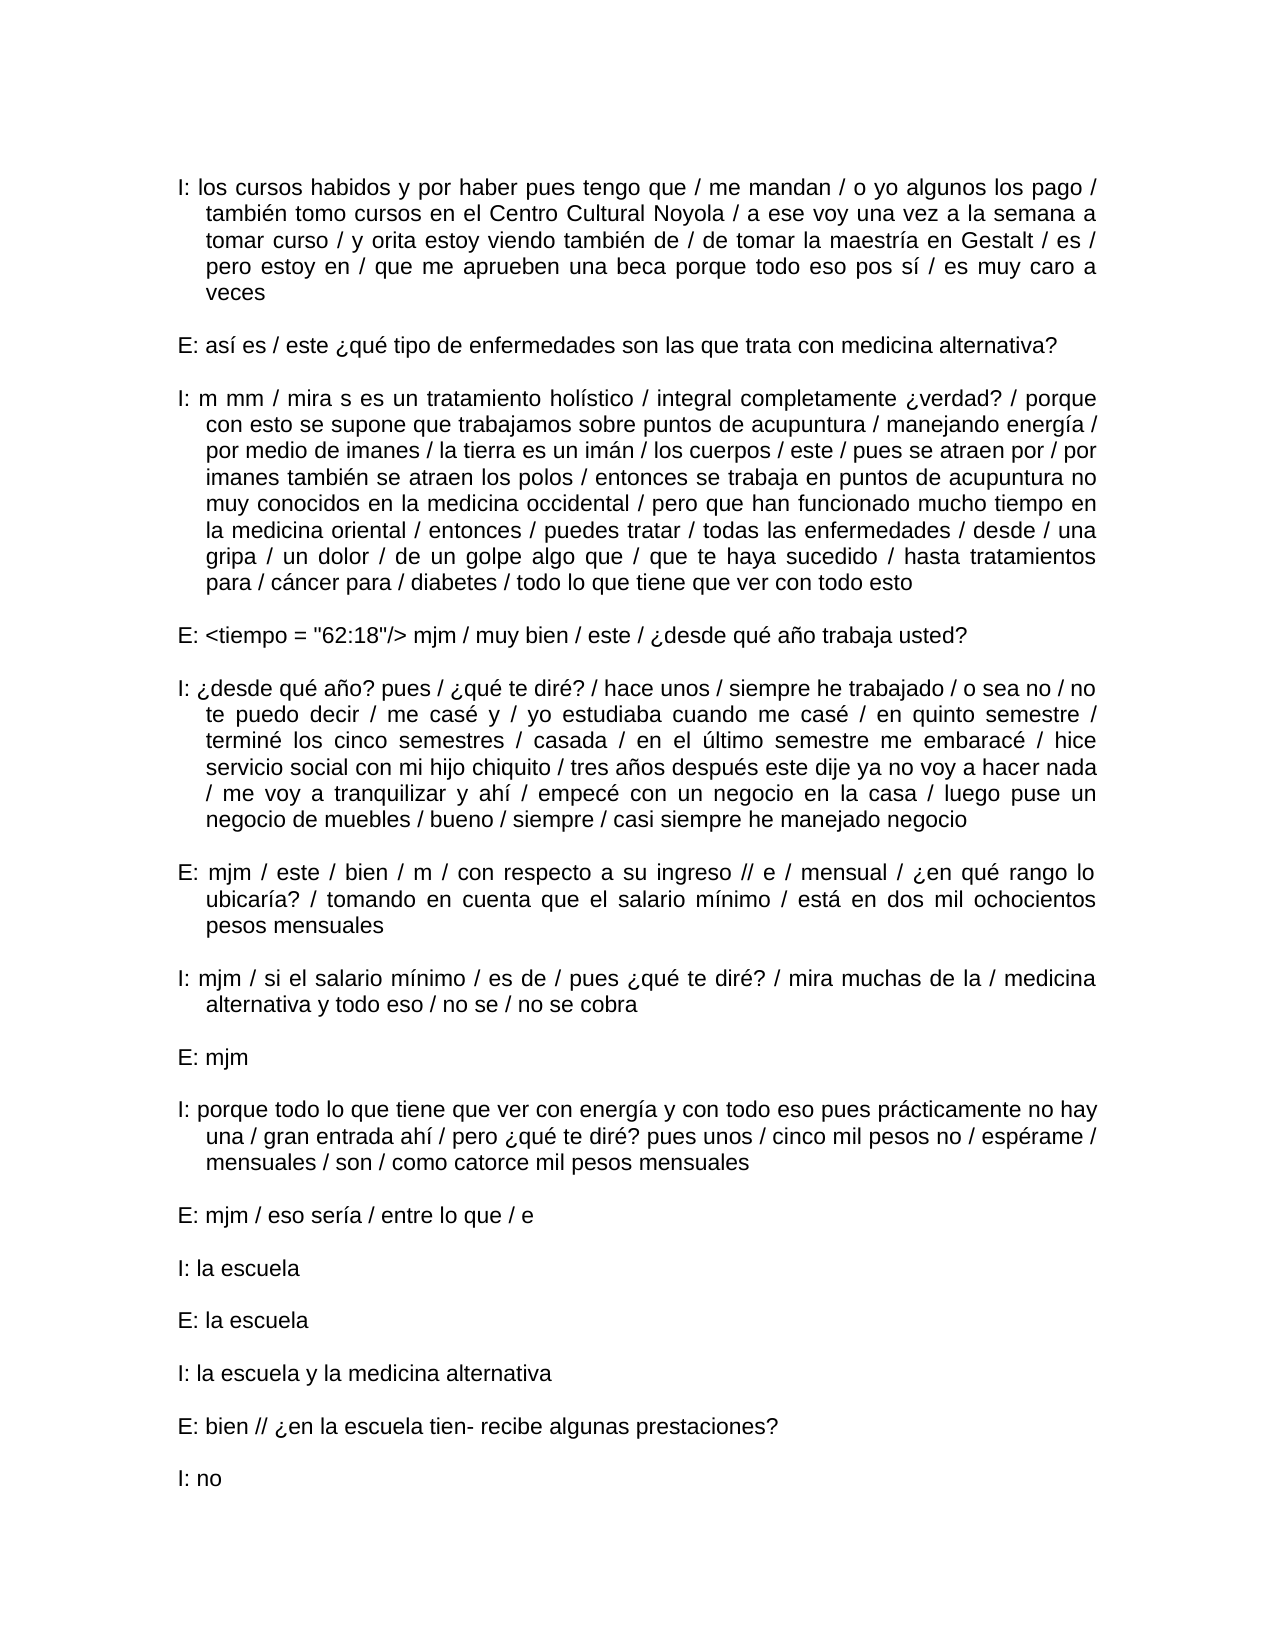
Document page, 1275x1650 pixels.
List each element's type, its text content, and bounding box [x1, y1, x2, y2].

text E: bien // ¿en la escuela tien- recibe algunas prestaciones? [177, 1413, 1098, 1439]
text E: mjm / eso sería / entre lo que / e [177, 1202, 1098, 1228]
text E: así es / este ¿qué tipo de enfermedades son las que trata con medicina alternativa? [177, 332, 1098, 358]
text I: no [177, 1465, 1098, 1492]
text I: los cursos habidos y por haber pues tengo que / me mandan / o yo algunos los pago / también tomo cursos en el Centro Cultural Noyola / a ese voy una vez a la semana a tomar curso / y orita estoy viendo también de / de tomar la maestría en Gestalt / es / pero estoy en / que me aprueben una beca porque todo eso pos sí / es muy caro a veces [177, 174, 1098, 306]
text I: m mm / mira s es un tratamiento holístico / integral completamente ¿verdad? / porque con esto se supone que trabajamos sobre puntos de acupuntura / manejando energía / por medio de imanes / la tierra es un imán / los cuerpos / este / pues se atraen por / por imanes también se atraen los polos / entonces se trabaja en puntos de acupuntura no muy conocidos en la medicina occidental / pero que han funcionado mucho tiempo en la medicina oriental / entonces / puedes tratar / todas las enfermedades / desde / una gripa / un dolor / de un golpe algo que / que te haya sucedido / hasta tratamientos para / cáncer para / diabetes / todo lo que tiene que ver con todo esto [177, 385, 1098, 596]
text E: mjm / este / bien / m / con respecto a su ingreso // e / mensual / ¿en qué rango lo ubicaría? / tomando en cuenta que el salario mínimo / está en dos mil ochocientos pesos mensuales [177, 859, 1098, 938]
text E: la escuela [177, 1307, 1098, 1333]
text I: mjm / si el salario mínimo / es de / pues ¿qué te diré? / mira muchas de la / medicina alternativa y todo eso / no se / no se cobra [177, 964, 1098, 1017]
text I: la escuela y la medicina alternativa [177, 1360, 1098, 1386]
text E: <tiempo = "62:18"/> mjm / muy bien / este / ¿desde qué año trabaja usted? [177, 622, 1098, 648]
text I: la escuela [177, 1254, 1098, 1281]
text I: porque todo lo que tiene que ver con energía y con todo eso pues prácticamente no hay una / gran entrada ahí / pero ¿qué te diré? pues unos / cinco mil pesos no / espérame / mensuales / son / como catorce mil pesos mensuales [177, 1096, 1098, 1175]
text I: ¿desde qué año? pues / ¿qué te diré? / hace unos / siempre he trabajado / o sea no / no te puedo decir / me casé y / yo estudiaba cuando me casé / en quinto semestre / terminé los cinco semestres / casada / en el último semestre me embaracé / hice servicio social con mi hijo chiquito / tres años después este dije ya no voy a hacer nada / me voy a tranquilizar y ahí / empecé con un negocio en la casa / luego puse un negocio de muebles / bueno / siempre / casi siempre he manejado negocio [177, 675, 1098, 833]
text E: mjm [177, 1044, 1098, 1070]
